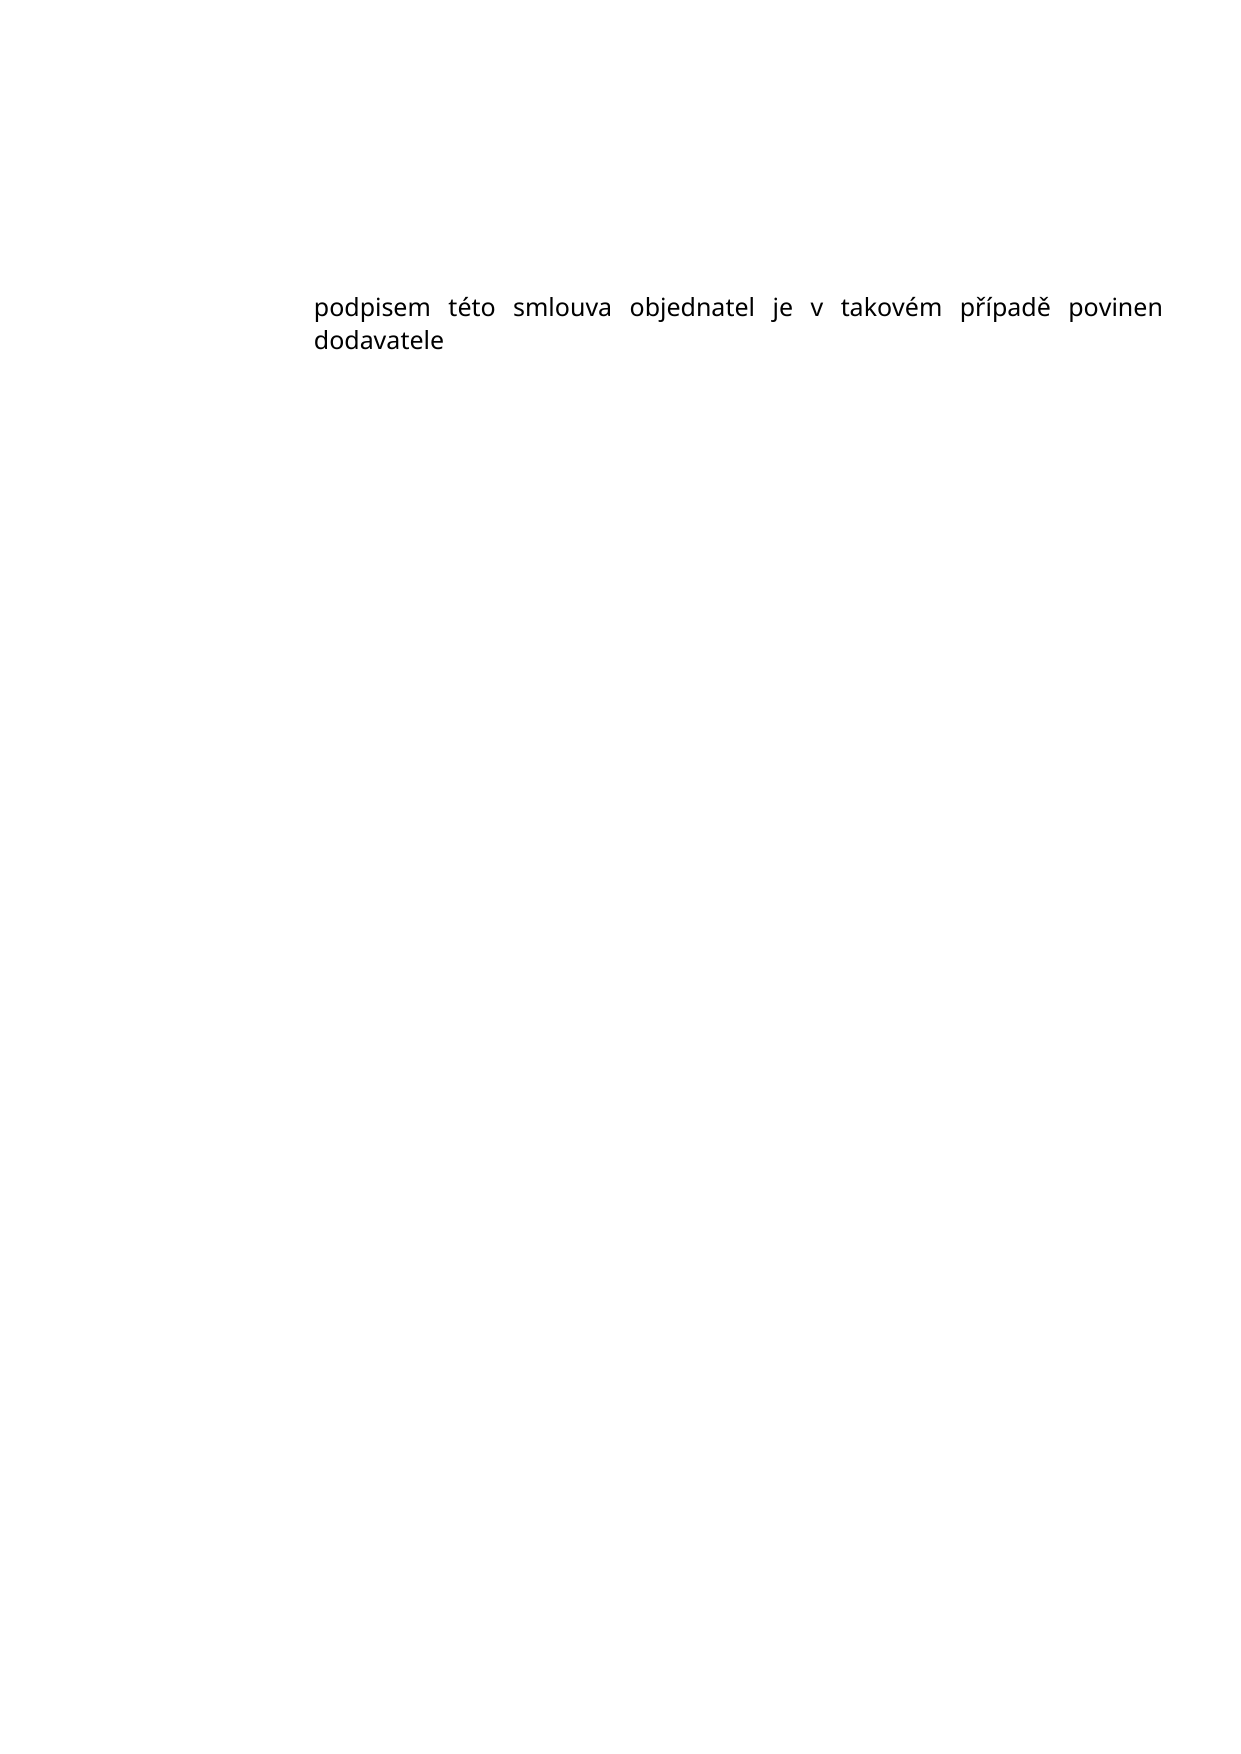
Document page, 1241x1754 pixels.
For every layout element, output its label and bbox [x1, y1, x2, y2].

list [276, 290, 1164, 356]
